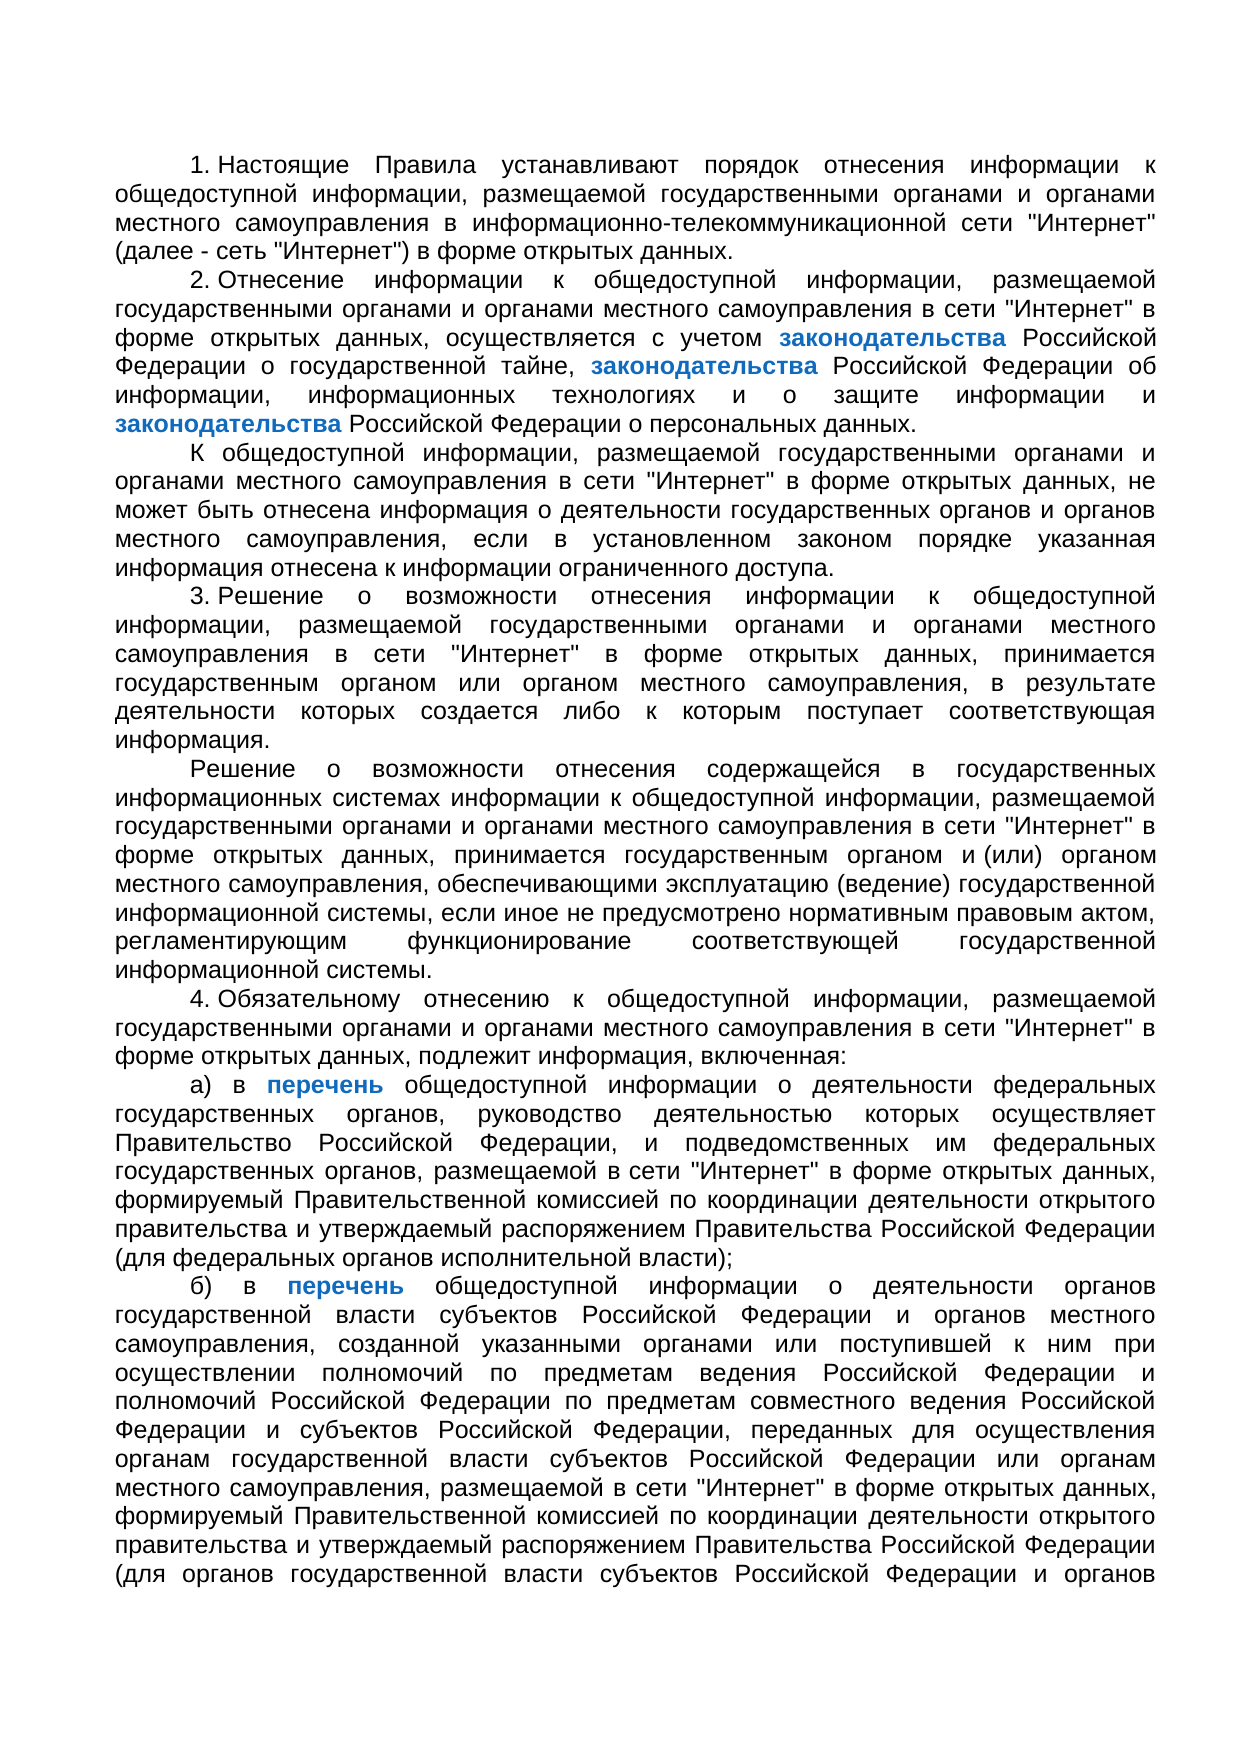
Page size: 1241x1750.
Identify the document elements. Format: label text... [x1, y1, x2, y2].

text 4. Обязательному отнесению к общедоступной информации, размещаемой государственными органами и органами местного самоуправления в сети "Интернет" в форме открытых данных, подлежит информация, включенная: [114, 984, 1157, 1070]
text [114, 1271, 1157, 1587]
text а) в перечень общедоступной информации о деятельности федеральных государственных органов, руководство деятельностью которых осуществляет Правительство Российской Федерации, и подведомственных им федеральных государственных органов, размещаемой в сети "Интернет" в форме открытых данных, формируемый Правительственной комиссией по координации деятельности открытого правительства и утверждаемый распоряжением Правительства Российской Федерации (для федеральных органов исполнительной власти); [114, 1070, 1157, 1271]
text 3. Решение о возможности отнесения информации к общедоступной информации, размещаемой государственными органами и органами местного самоуправления в сети "Интернет" в форме открытых данных, принимается государственным органом или органом местного самоуправления, в результате деятельности которых создается либо к которым поступает соответствующая информация. [114, 581, 1157, 754]
text 2. Отнесение информации к общедоступной информации, размещаемой государственными органами и органами местного самоуправления в сети "Интернет" в форме открытых данных, осуществляется с учетом законодательства Российской Федерации о государственной тайне, законодательства Российской Федерации об информации, информационных технологиях и о защите информации и законодательства Российской Федерации о персональных данных. [114, 265, 1157, 437]
text К общедоступной информации, размещаемой государственными органами и органами местного самоуправления в сети "Интернет" в форме открытых данных, не может быть отнесена информация о деятельности государственных органов и органов местного самоуправления, если в установленном законом порядке указанная информация отнесена к информации ограниченного доступа. [114, 437, 1157, 581]
text 1. Настоящие Правила устанавливают порядок отнесения информации к общедоступной информации, размещаемой государственными органами и органами местного самоуправления в информационно-телекоммуникационной сети "Интернет" (далее - сеть "Интернет") в форме открытых данных. [114, 150, 1157, 265]
text Решение о возможности отнесения содержащейся в государственных информационных системах информации к общедоступной информации, размещаемой государственными органами и органами местного самоуправления в сети "Интернет" в форме открытых данных, принимается государственным органом и (или) органом местного самоуправления, обеспечивающими эксплуатацию (ведение) государственной информационной системы, если иное не предусмотрено нормативным правовым актом, регламентирующим функционирование соответствующей государственной информационной системы. [114, 754, 1157, 984]
